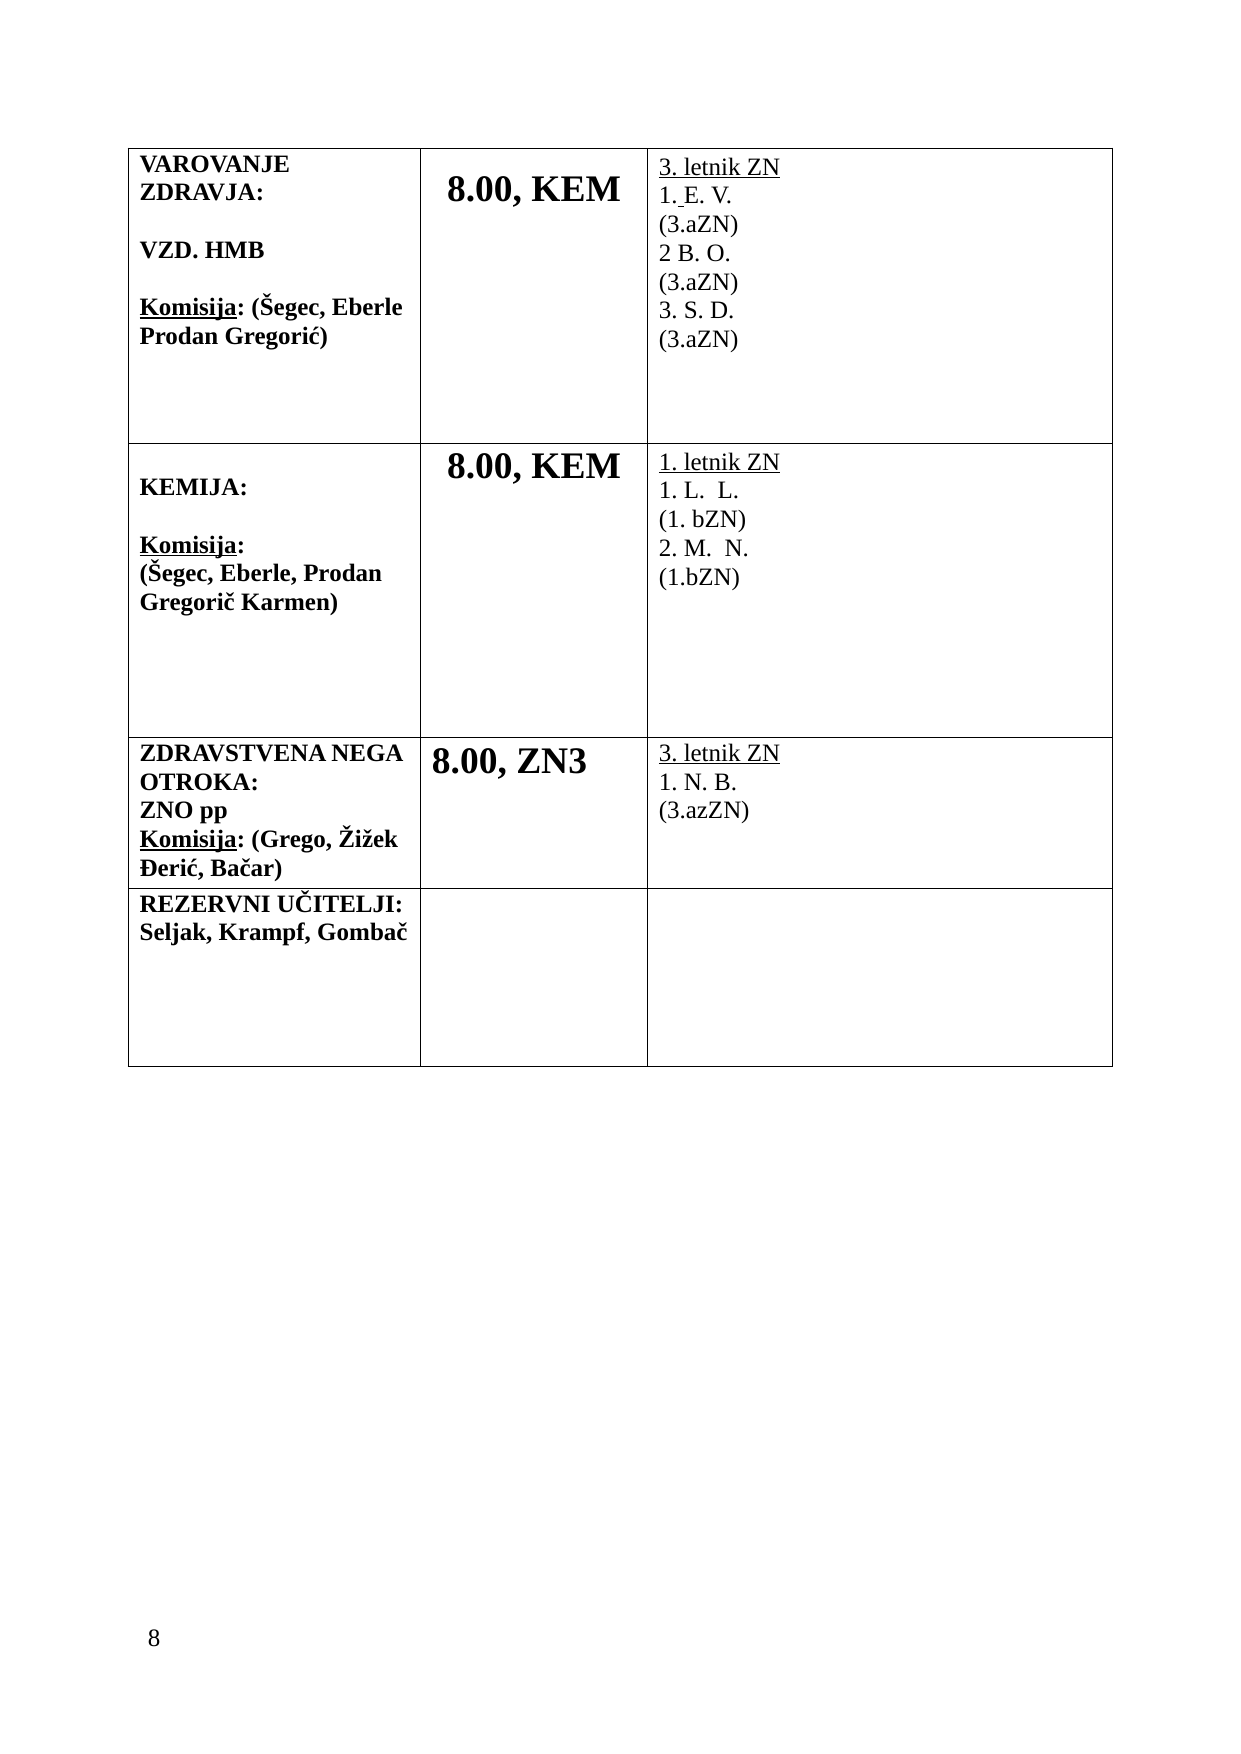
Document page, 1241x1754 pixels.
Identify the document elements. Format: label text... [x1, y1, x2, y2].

table_cell 3. letnik ZN 1. E. V. (3.aZN) 2 B. O. (3.aZN) 3. S. D. (3.aZN) [648, 149, 1112, 442]
table_cell 8.00, KEM [421, 444, 647, 737]
table_cell [421, 889, 647, 1066]
table_cell 3. letnik ZN 1. N. B. (3.azZN) [648, 738, 1112, 888]
table_cell [648, 889, 1112, 1066]
table_cell 8.00, ZN3 [421, 738, 647, 888]
table_cell REZERVNI UČITELJI: Seljak, Krampf, Gombač [129, 889, 420, 1066]
table_cell 8.00, KEM [421, 149, 647, 442]
table_cell 1. letnik ZN 1. L. L. (1. bZN) 2. M. N. (1.bZN) [648, 444, 1112, 737]
table_cell KEMIJA: Komisija: (Šegec, Eberle, Prodan Gregorič Karmen) [129, 444, 420, 737]
table_cell ZDRAVSTVENA NEGA OTROKA: ZNO pp Komisija: (Grego, Žižek Đerić, Bačar) [129, 738, 420, 888]
table_cell VAROVANJE ZDRAVJA: VZD. HMB Komisija: (Šegec, Eberle Prodan Gregorić) [129, 149, 420, 442]
